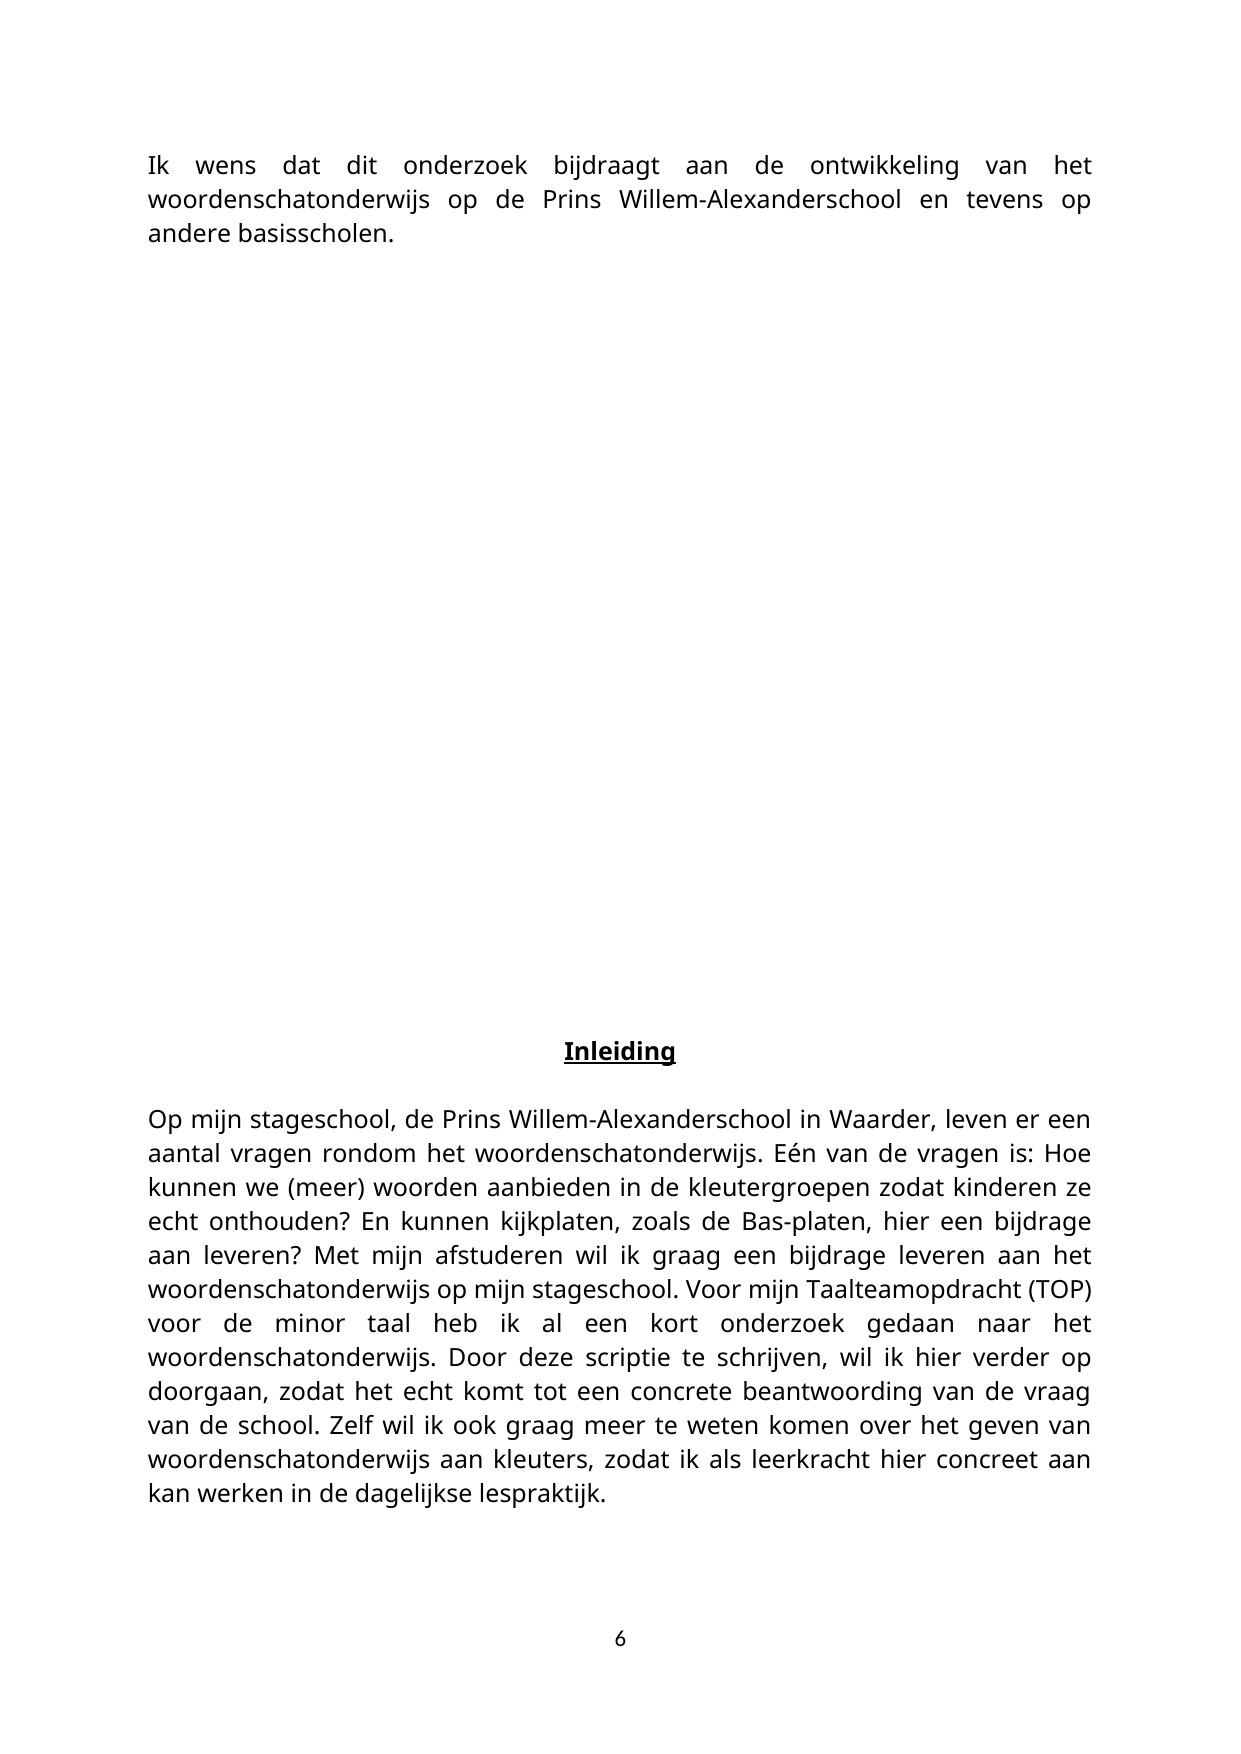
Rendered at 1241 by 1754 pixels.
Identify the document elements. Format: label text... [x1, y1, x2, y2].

text Op mijn stageschool, de Prins Willem-Alexanderschool in Waarder, leven er een aantal vragen rondom het woordenschatonderwijs. Eén van de vragen is: Hoe kunnen we (meer) woorden aanbieden in de kleutergroepen zodat kinderen ze echt onthouden? En kunnen kijkplaten, zoals de Bas-platen, hier een bijdrage aan leveren? Met mijn afstuderen wil ik graag een bijdrage leveren aan het woordenschatonderwijs op mijn stageschool. Voor mijn Taalteamopdracht (TOP) voor de minor taal heb ik al een kort onderzoek gedaan naar het woordenschatonderwijs. Door deze scriptie te schrijven, wil ik hier verder op doorgaan, zodat het echt komt tot een concrete beantwoording van de vraag van de school. Zelf wil ik ook graag meer te weten komen over het geven van woordenschatonderwijs aan kleuters, zodat ik als leerkracht hier concreet aan kan werken in de dagelijkse lespraktijk. [148, 1101, 1093, 1510]
text Inleiding [148, 1033, 1093, 1067]
text Ik wens dat dit onderzoek bijdraagt aan de ontwikkeling van het woordenschatonderwijs op de Prins Willem-Alexanderschool en tevens op andere basisscholen. [148, 148, 1093, 250]
